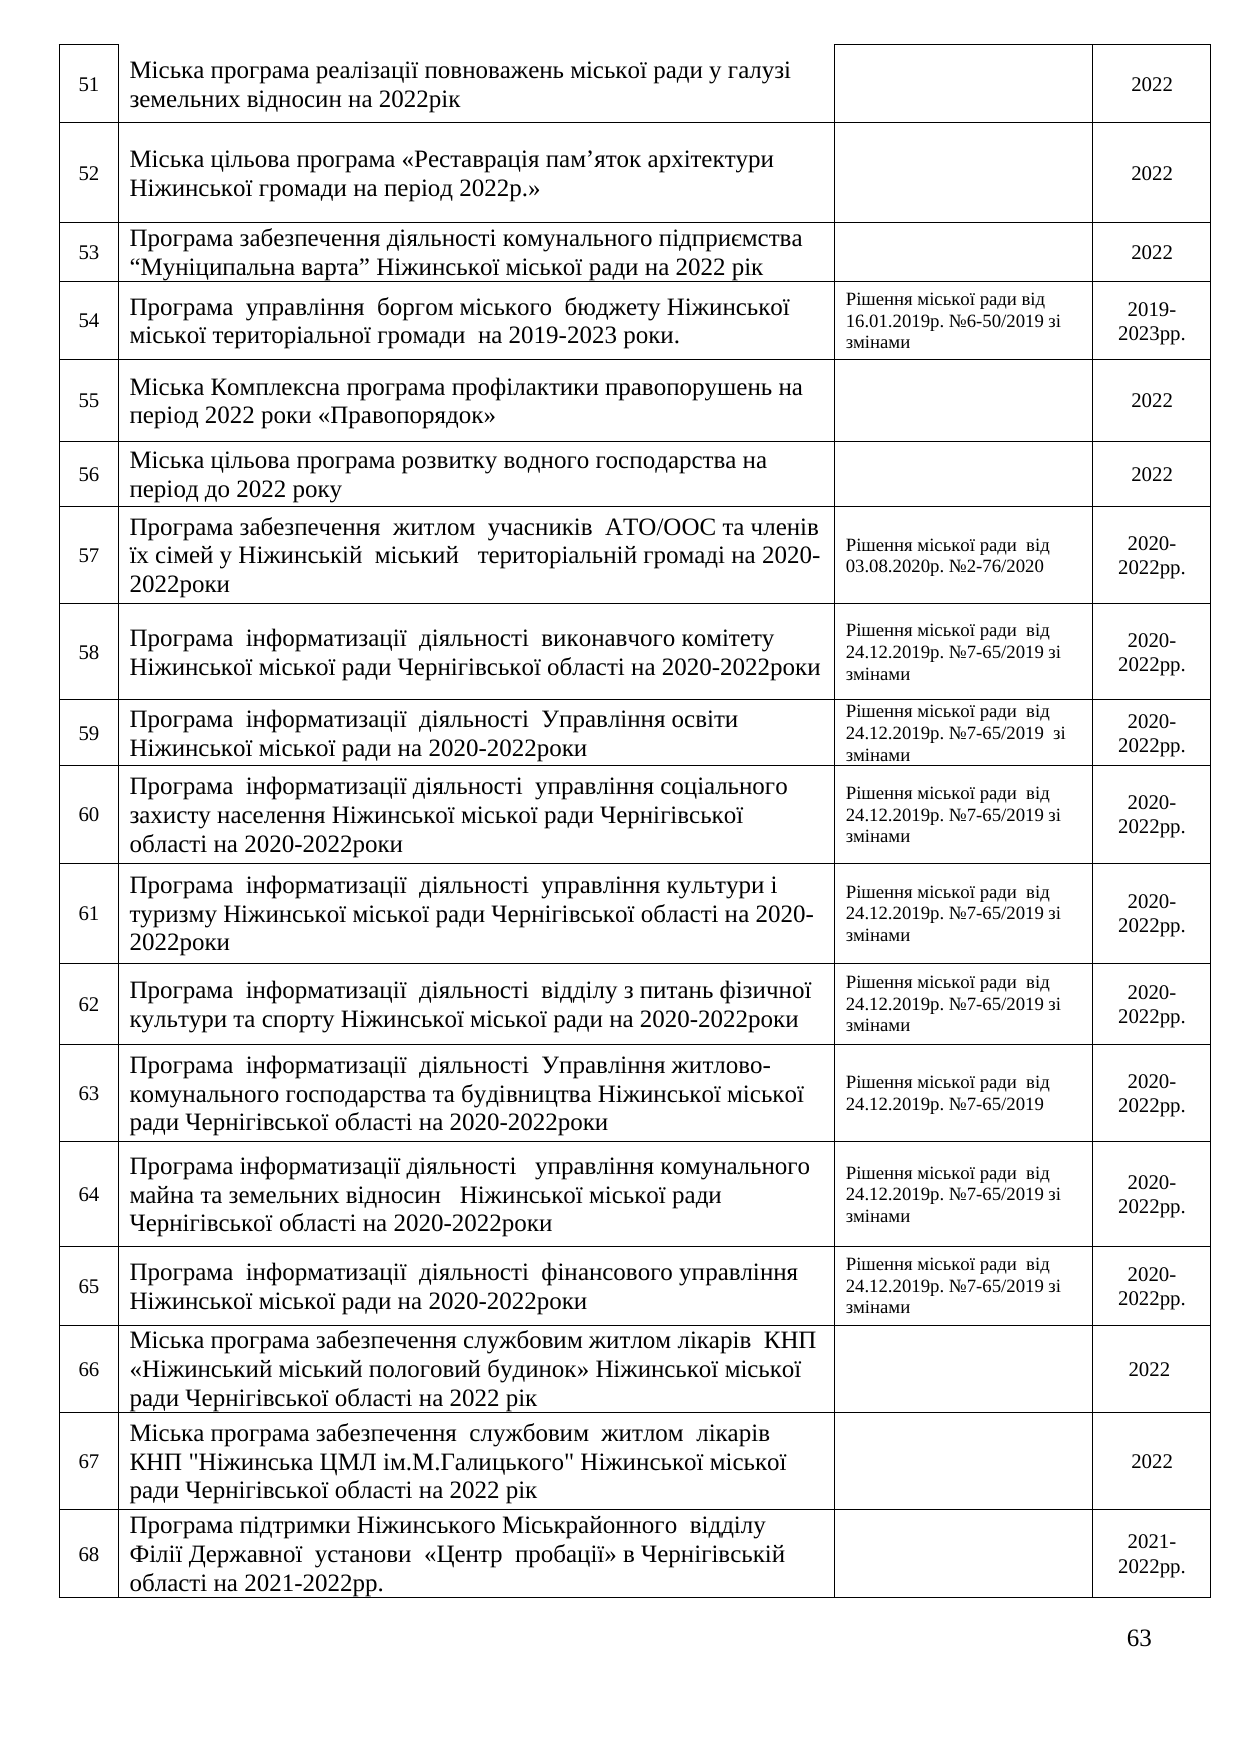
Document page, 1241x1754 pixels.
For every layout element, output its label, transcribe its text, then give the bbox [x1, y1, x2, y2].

table_cell Програма управління боргом міського бюджету Ніжинської міської територіальної громади на 2019-2023 роки. [119, 282, 834, 359]
table_cell 2022 [1093, 123, 1210, 222]
table_cell 53 [60, 223, 118, 281]
table_cell [835, 123, 1092, 222]
table_cell 66 [60, 1326, 118, 1412]
table_cell Програма інформатизації діяльності відділу з питань фізичної культури та спорту Ніжинської міської ради на 2020-2022роки [119, 964, 834, 1044]
table_cell Програма підтримки Ніжинського Міськрайонного відділу Філії Державної установи «Центр пробації» в Чернігівській області на 2021-2022рр. [119, 1510, 834, 1597]
table_cell Рішення міської ради від 16.01.2019р. №6-50/2019 зі змінами [835, 282, 1092, 359]
table_cell 2020-2022рр. [1093, 604, 1210, 699]
table_cell 2020-2022рр. [1093, 700, 1210, 765]
table_cell 2020-2022рр. [1093, 1045, 1210, 1141]
table_cell [835, 1413, 1092, 1509]
table_cell 2020-2022рр. [1093, 507, 1210, 603]
table_cell Програма інформатизації діяльності управління комунального майна та земельних відносин Ніжинської міської ради Чернігівської області на 2020-2022роки [119, 1142, 834, 1246]
table_cell Рішення міської ради від 03.08.2020р. №2-76/2020 [835, 507, 1092, 603]
table_cell Програма інформатизації діяльності фінансового управління Ніжинської міської ради на 2020-2022роки [119, 1247, 834, 1324]
table_cell 2022 [1093, 360, 1210, 441]
table_cell 62 [60, 964, 118, 1044]
table_cell 2022 [1093, 1326, 1210, 1412]
table_cell Міська Комплексна програма профілактики правопорушень на період 2022 роки «Правопорядок» [119, 360, 834, 441]
table_cell 67 [60, 1413, 118, 1509]
table_cell Міська цільова програма розвитку водного господарства на період до 2022 року [119, 442, 834, 506]
table_cell [835, 360, 1092, 441]
table_cell 63 [60, 1045, 118, 1141]
table_cell 54 [60, 282, 118, 359]
table_cell 2020-2022рр. [1093, 964, 1210, 1044]
table_cell Рішення міської ради від 24.12.2019р. №7-65/2019 зі змінами [835, 766, 1092, 862]
table_cell Рішення міської ради від 24.12.2019р. №7-65/2019 зі змінами [835, 964, 1092, 1044]
table_cell 68 [60, 1510, 118, 1597]
table_cell 57 [60, 507, 118, 603]
table_cell 52 [60, 123, 118, 222]
table_cell 61 [60, 864, 118, 962]
table_cell 2020-2022рр. [1093, 864, 1210, 962]
table_cell [835, 223, 1092, 281]
table_cell Рішення міської ради від 24.12.2019р. №7-65/2019 зі змінами [835, 1142, 1092, 1246]
table_cell 2022 [1093, 442, 1210, 506]
table_cell 51 [60, 45, 118, 122]
table_cell Рішення міської ради від 24.12.2019р. №7-65/2019 зі змінами [835, 1247, 1092, 1324]
table_cell 2022 [1093, 223, 1210, 281]
table_cell 58 [60, 604, 118, 699]
table_cell Рішення міської ради від 24.12.2019р. №7-65/2019 зі змінами [835, 604, 1092, 699]
table_cell 2022 [1093, 1413, 1210, 1509]
table_cell Міська програма забезпечення службовим житлом лікарів КНП "Ніжинська ЦМЛ ім.М.Галицького" Ніжинської міської ради Чернігівської області на 2022 рік [119, 1413, 834, 1509]
table_cell 55 [60, 360, 118, 441]
table_cell Програма інформатизації діяльності Управління освіти Ніжинської міської ради на 2020-2022роки [119, 700, 834, 765]
table_cell Рішення міської ради від 24.12.2019р. №7-65/2019 [835, 1045, 1092, 1141]
table_cell 2020-2022рр. [1093, 1142, 1210, 1246]
table_cell [835, 45, 1092, 122]
table_cell Програма інформатизації діяльності управління культури і туризму Ніжинської міської ради Чернігівської області на 2020-2022роки [119, 864, 834, 962]
table_cell Програма інформатизації діяльності виконавчого комітету Ніжинської міської ради Чернігівської області на 2020-2022роки [119, 604, 834, 699]
table_cell Рішення міської ради від 24.12.2019р. №7-65/2019 зі змінами [835, 700, 1092, 765]
table_cell Програма забезпечення житлом учасників АТО/ООС та членів їх сімей у Ніжинській міський територіальній громаді на 2020-2022роки [119, 507, 834, 603]
table_cell Міська програма реалізації повноважень міської ради у галузі земельних відносин на 2022рік [119, 44, 834, 122]
table_cell [835, 442, 1092, 506]
table_cell Рішення міської ради від 24.12.2019р. №7-65/2019 зі змінами [835, 864, 1092, 962]
table_cell 2020-2022рр. [1093, 766, 1210, 862]
table_cell Програма інформатизації діяльності управління соціального захисту населення Ніжинської міської ради Чернігівської області на 2020-2022роки [119, 766, 834, 862]
table_cell Програма забезпечення діяльності комунального підприємства “Муніципальна варта” Ніжинської міської ради на 2022 рік [119, 223, 834, 281]
table_cell Програма інформатизації діяльності Управління житлово-комунального господарства та будівництва Ніжинської міської ради Чернігівської області на 2020-2022роки [119, 1045, 834, 1141]
table_cell [835, 1326, 1092, 1412]
table_cell 60 [60, 766, 118, 862]
table_cell 56 [60, 442, 118, 506]
table_cell 2022 [1093, 45, 1210, 122]
table_cell 2019-2023рр. [1093, 282, 1210, 359]
table_cell 2021-2022рр. [1093, 1510, 1210, 1597]
table_cell Міська програма забезпечення службовим житлом лікарів КНП «Ніжинський міський пологовий будинок» Ніжинської міської ради Чернігівської області на 2022 рік [119, 1326, 834, 1412]
table_cell 65 [60, 1247, 118, 1324]
table_cell Міська цільова програма «Реставрація пам’яток архітектури Ніжинської громади на період 2022р.» [119, 123, 834, 222]
table_cell [835, 1510, 1092, 1597]
table_cell 59 [60, 700, 118, 765]
table_cell 2020-2022рр. [1093, 1247, 1210, 1324]
table_cell 64 [60, 1142, 118, 1246]
